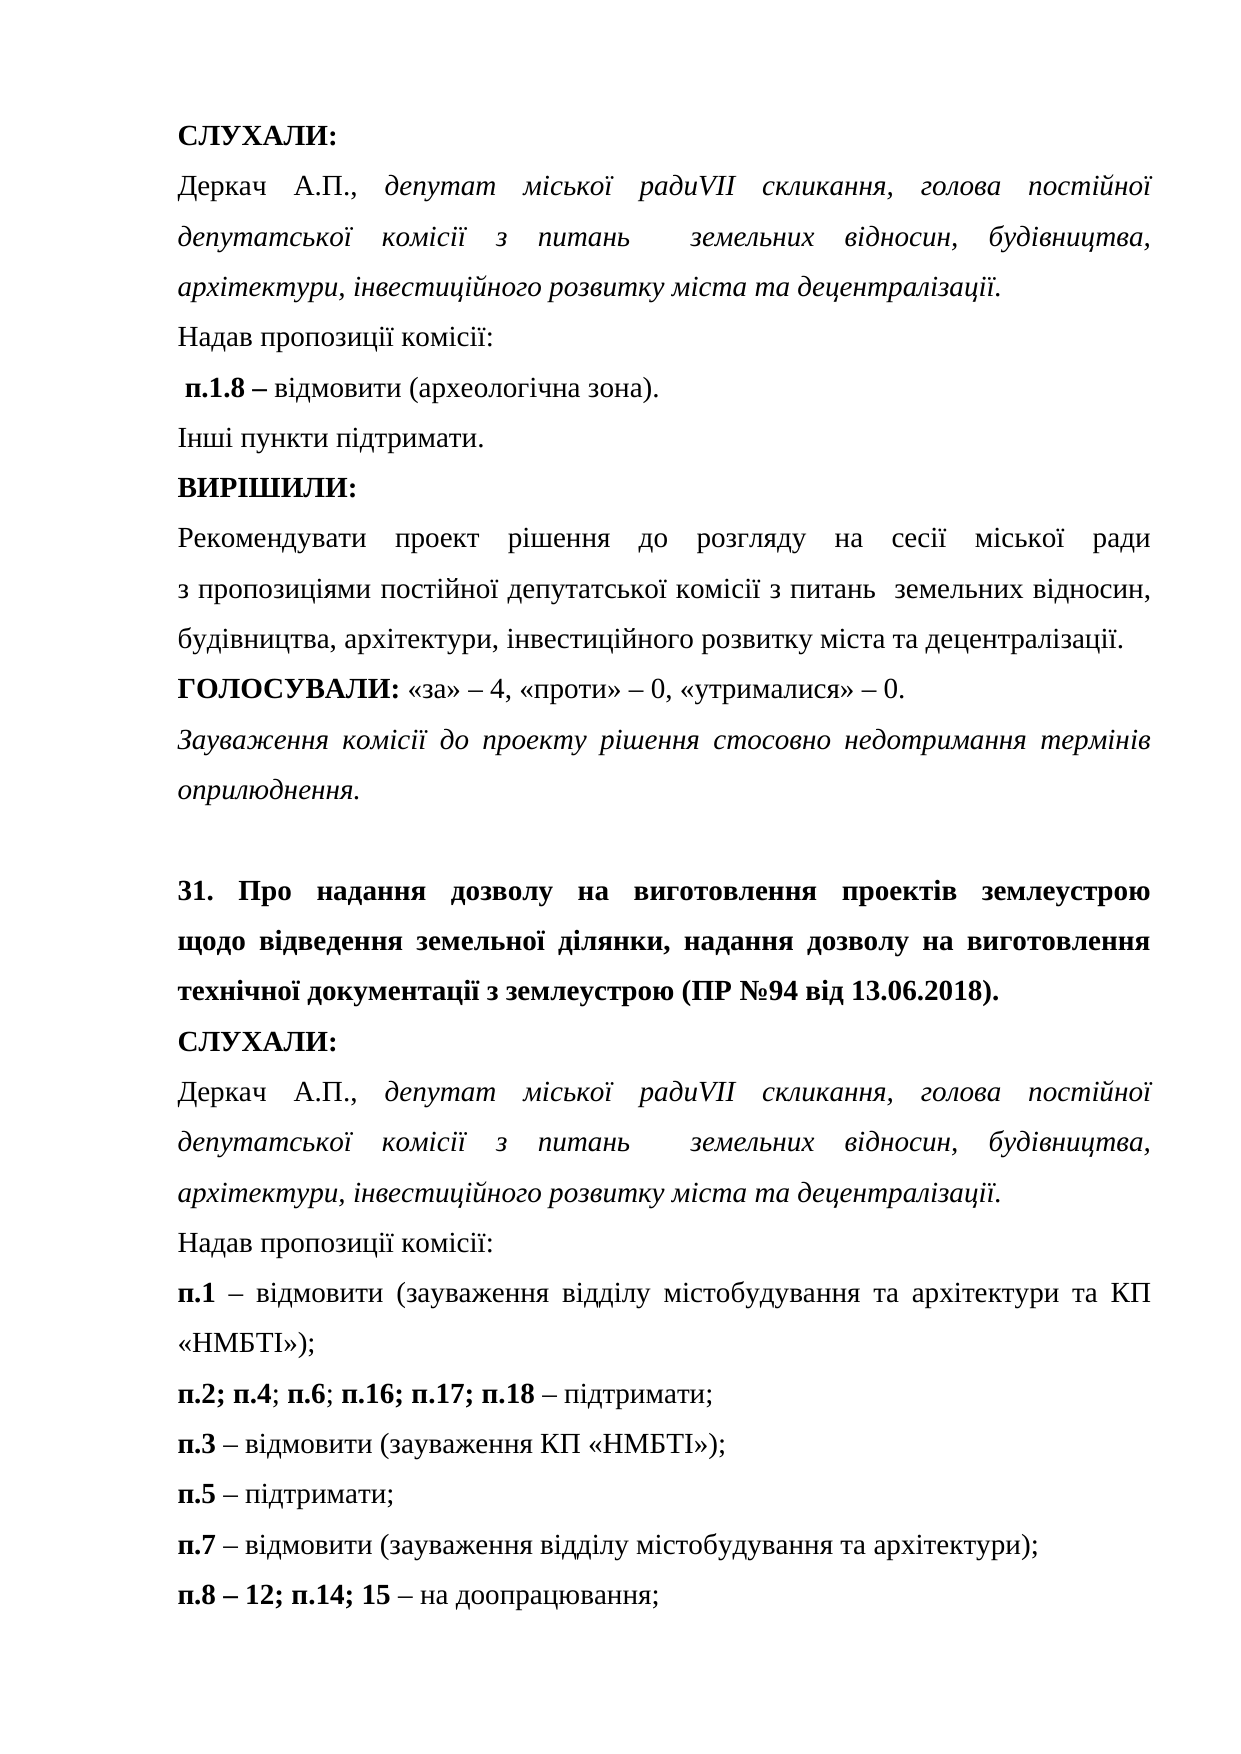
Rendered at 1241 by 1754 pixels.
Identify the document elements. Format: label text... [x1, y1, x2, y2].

text Інші пункти підтримати. [177, 420, 1152, 453]
text п.7 – відмовити (зауваження відділу містобудування та архітектури); [177, 1527, 1152, 1560]
text п.5 – підтримати; [177, 1477, 1152, 1510]
text Надав пропозиції комісії: [177, 1225, 1152, 1258]
text ВИРІШИЛИ: [177, 470, 1152, 504]
text Деркач А.П., депутат міської радиVII скликання, голова постійної депутатської комісії з питань земельних відносин, будівництва, архітектури, інвестиційного розвитку міста та децентралізації. [177, 1074, 1152, 1208]
text СЛУХАЛИ: [177, 1024, 1152, 1057]
text Зауваження комісії до проекту рішення стосовно недотримання термінів оприлюднення. [177, 722, 1152, 806]
text п.8 – 12; п.14; 15 – на доопрацювання; [177, 1577, 1152, 1611]
text СЛУХАЛИ: [177, 118, 1152, 152]
text 31. Про надання дозволу на виготовлення проектів землеустрою щодо відведення земельної ділянки, надання дозволу на виготовлення технічної документації з землеустрою (ПР №94 від 13.06.2018). [177, 873, 1152, 1007]
text п.3 – відмовити (зауваження КП «НМБТІ»); [177, 1426, 1152, 1460]
text п.1 – відмовити (зауваження відділу містобудування та архітектури та КП «НМБТІ»); [177, 1275, 1152, 1359]
text Деркач А.П., депутат міської радиVII скликання, голова постійної депутатської комісії з питань земельних відносин, будівництва, архітектури, інвестиційного розвитку міста та децентралізації. [177, 168, 1152, 303]
text Надав пропозиції комісії: [177, 319, 1152, 353]
text п.1.8 – відмовити (археологічна зона). [177, 370, 1152, 403]
text ГОЛОСУВАЛИ: «за» – 4, «проти» – 0, «утрималися» – 0. [177, 672, 1152, 705]
text п.2; п.4; п.6; п.16; п.17; п.18 – підтримати; [177, 1376, 1152, 1409]
